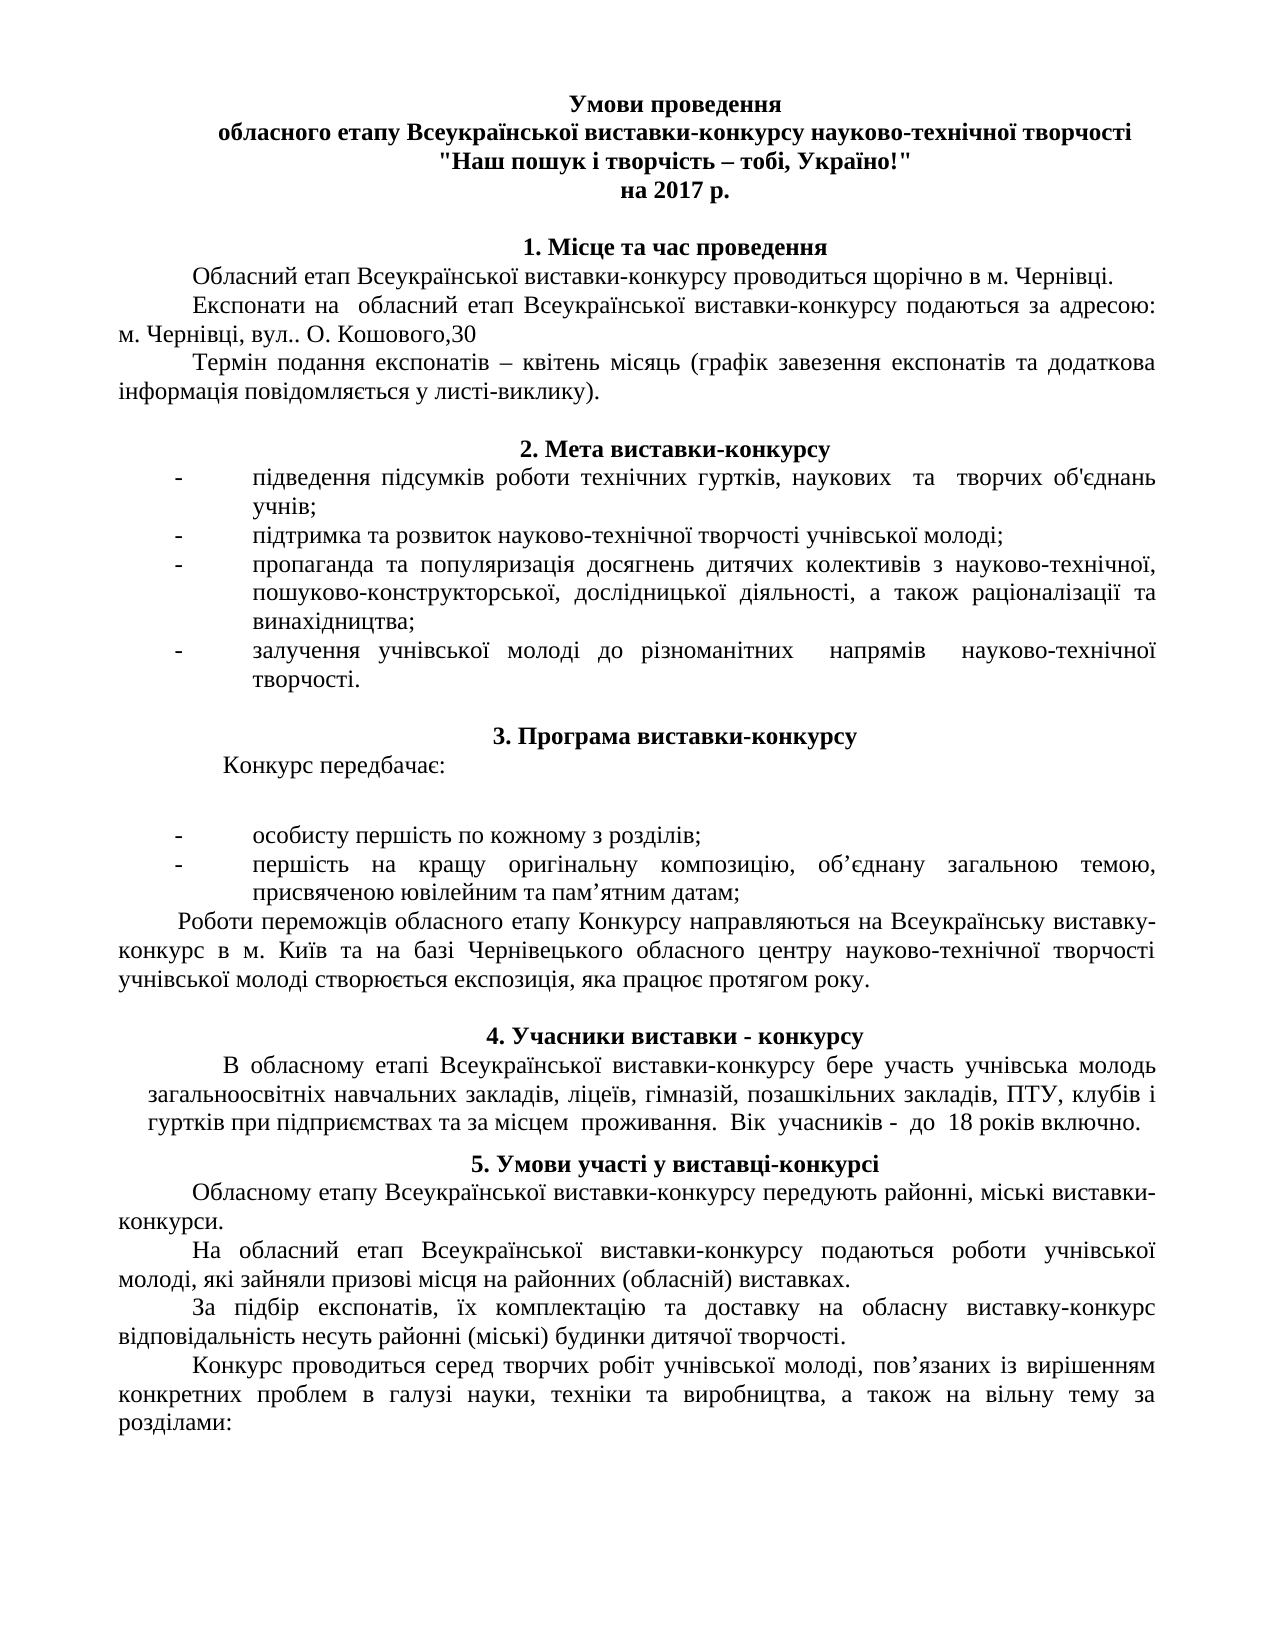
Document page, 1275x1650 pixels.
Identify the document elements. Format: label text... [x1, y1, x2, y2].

text 3. Програма виставки-конкурсу [118, 721, 1157, 750]
text Конкурс передбачає: [148, 750, 1157, 779]
list підведення підсумків роботи технічних гуртків, наукових та творчих об'єднань учнів; [174, 462, 1157, 520]
text 1. Місце та час проведення [118, 232, 1157, 261]
text Обласному етапу Всеукраїнської виставки-конкурсу передують районні, міські виставки-конкурси. [118, 1177, 1157, 1235]
list залучення учнівської молоді до різноманітних напрямів науково-технічної творчості. [174, 635, 1157, 692]
list підтримка та розвиток науково-технічної творчості учнівської молоді; [174, 520, 1157, 549]
text Конкурс проводиться серед творчих робіт учнівської молоді, пов’язаних із вирішенням конкретних проблем в галузі науки, техніки та виробництва, а також на вільну тему за розділами: [118, 1350, 1157, 1436]
text на 2017 р. [118, 175, 1157, 204]
text обласного етапу Всеукраїнської виставки-конкурсу науково-технічної творчості [118, 117, 1157, 146]
text Роботи переможців обласного етапу Конкурсу направляються на Всеукраїнську виставку-конкурс в м. Київ та на базі Чернівецького обласного центру науково-технічної творчості учнівської молоді створюється експозиція, яка працює протягом року. [118, 906, 1157, 992]
text 5. Умови участі у виставці-конкурсі [118, 1149, 1157, 1177]
text На обласний етап Всеукраїнської виставки-конкурсу подаються роботи учнівської молоді, які зайняли призові місця на районних (обласній) виставках. [118, 1235, 1157, 1292]
list пропаганда та популяризація досягнень дитячих колективів з науково-технічної, пошуково-конструкторської, дослідницької діяльності, а також раціоналізації та винахідництва; [174, 549, 1157, 635]
text В обласному етапі Всеукраїнської виставки-конкурсу бере участь учнівська молодь загальноосвітніх навчальних закладів, ліцеїв, гімназій, позашкільних закладів, ПТУ, клубів і гуртків при підприємствах та за місцем проживання. Вік учасників - до 18 років включно. [148, 1050, 1157, 1136]
text Експонати на обласний етап Всеукраїнської виставки-конкурсу подаються за адресою: м. Чернівці, вул.. О. Кошового,30 [118, 290, 1157, 347]
text За підбір експонатів, їх комплектацію та доставку на обласну виставку-конкурс відповідальність несуть районні (міські) будинки дитячої творчості. [118, 1292, 1157, 1350]
text Умови проведення [118, 89, 1157, 117]
text 4. Учасники виставки - конкурсу [118, 1021, 1157, 1050]
list першість на кращу оригінальну композицію, об’єднану загальною темою, присвяченою ювілейним та пам’ятним датам; [174, 849, 1157, 906]
text "Наш пошук і творчість – тобі, Україно!" [118, 146, 1157, 175]
text Термін подання експонатів – квітень місяць (графік завезення експонатів та додаткова інформація повідомляється у листі-виклику). [118, 347, 1157, 405]
list особисту першість по кожному з розділів; [174, 820, 1157, 849]
text 2. Мета виставки-конкурсу [118, 434, 1157, 462]
text Обласний етап Всеукраїнської виставки-конкурсу проводиться щорічно в м. Чернівці. [118, 261, 1157, 290]
